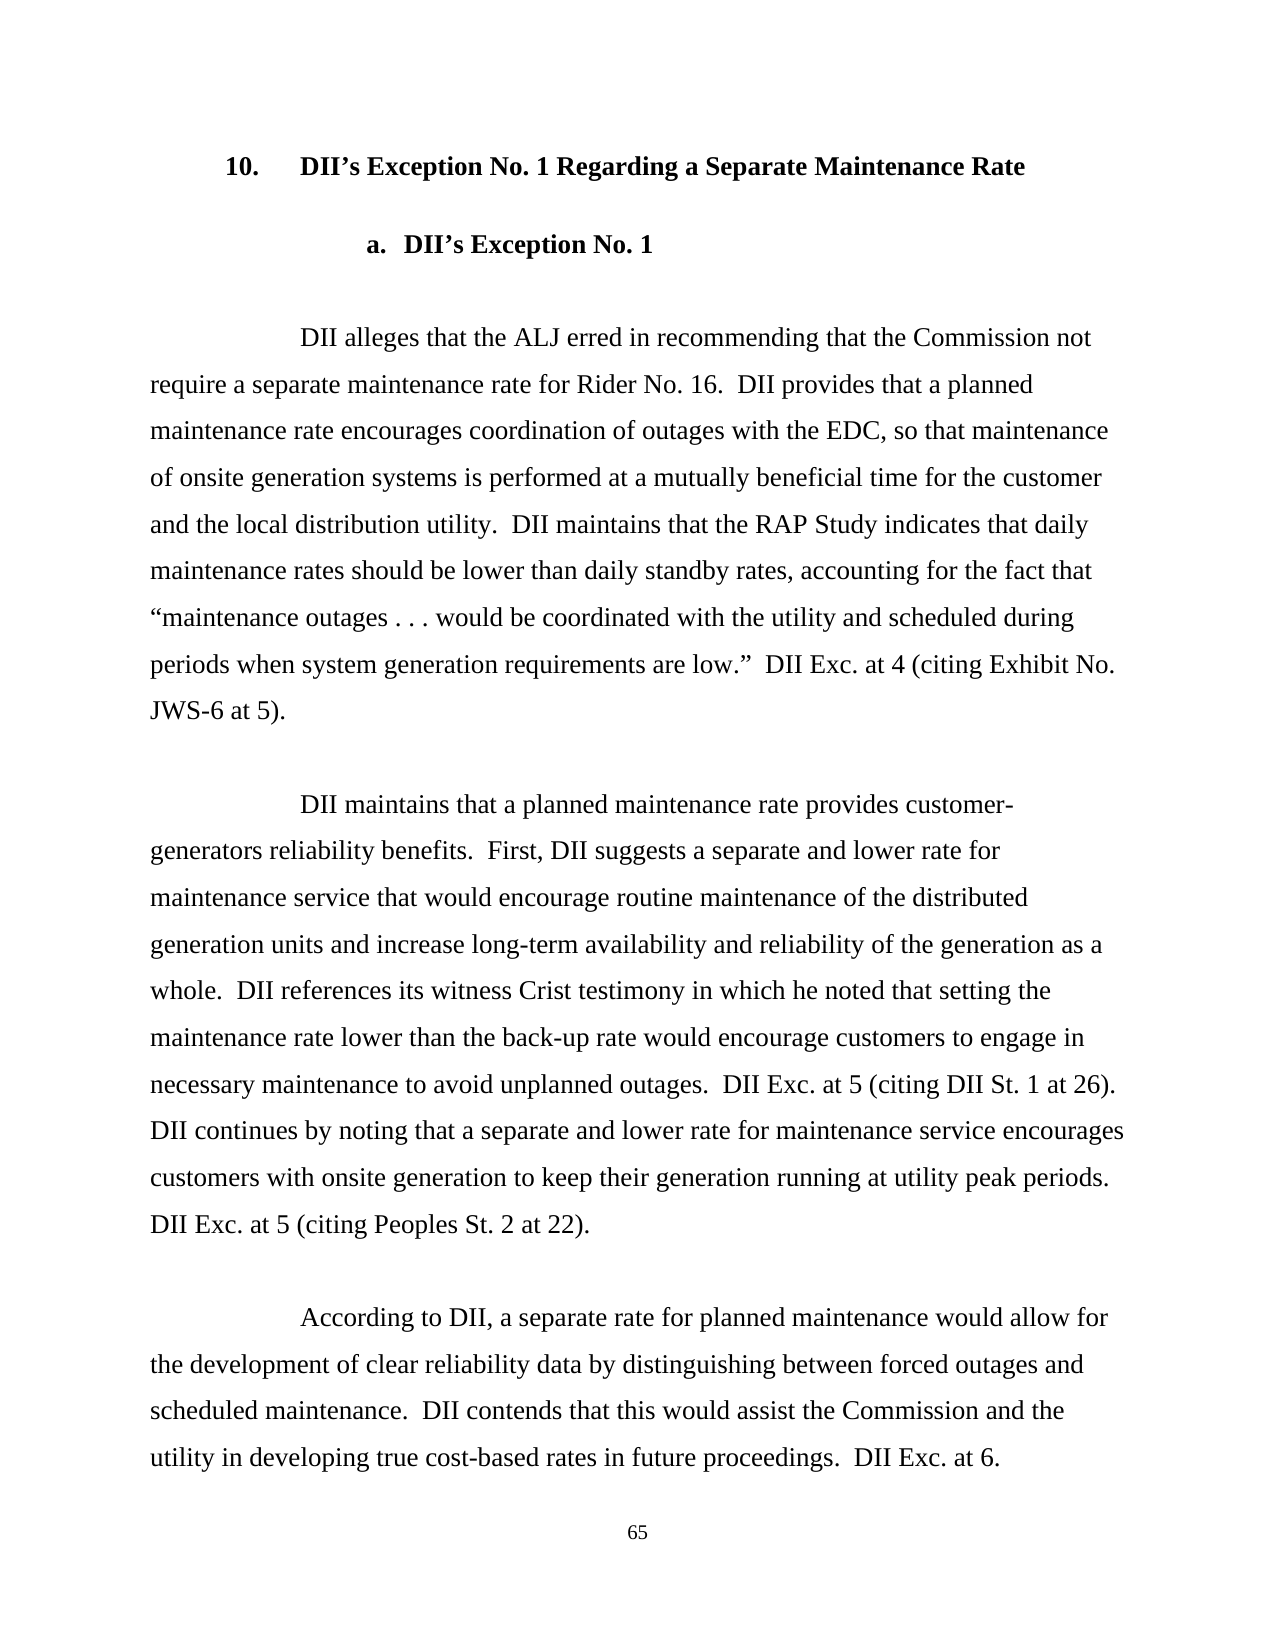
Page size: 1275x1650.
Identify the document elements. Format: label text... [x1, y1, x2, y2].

text DII alleges that the ALJ erred in recommending that the Commission not require a separate maintenance rate for Rider No. 16. DII provides that a planned maintenance rate encourages coordination of outages with the EDC, so that maintenance of onsite generation systems is performed at a mutually beneficial time for the customer and the local distribution utility. DII maintains that the RAP Study indicates that daily maintenance rates should be lower than daily standby rates, accounting for the fact that “maintenance outages . . . would be coordinated with the utility and scheduled during periods when system generation requirements are low.” DII Exc. at 4 (citing Exhibit No. JWS-6 at 5). [150, 321, 1125, 726]
subtitle DII’s Exception No. 1 [366, 228, 1125, 259]
subtitle 10. DII’s Exception No. 1 Regarding a Separate Maintenance Rate [225, 150, 1125, 181]
text DII maintains that a planned maintenance rate provides customer-generators reliability benefits. First, DII suggests a separate and lower rate for maintenance service that would encourage routine maintenance of the distributed generation units and increase long-term availability and reliability of the generation as a whole. DII references its witness Crist testimony in which he noted that setting the maintenance rate lower than the back-up rate would encourage customers to engage in necessary maintenance to avoid unplanned outages. DII Exc. at 5 (citing DII St. 1 at 26). DII continues by noting that a separate and lower rate for maintenance service encourages customers with onsite generation to keep their generation running at utility peak periods. DII Exc. at 5 (citing Peoples St. 2 at 22). [150, 788, 1125, 1239]
text According to DII, a separate rate for planned maintenance would allow for the development of clear reliability data by distinguishing between forced outages and scheduled maintenance. DII contends that this would assist the Commission and the utility in developing true cost-based rates in future proceedings. DII Exc. at 6. [150, 1301, 1125, 1472]
